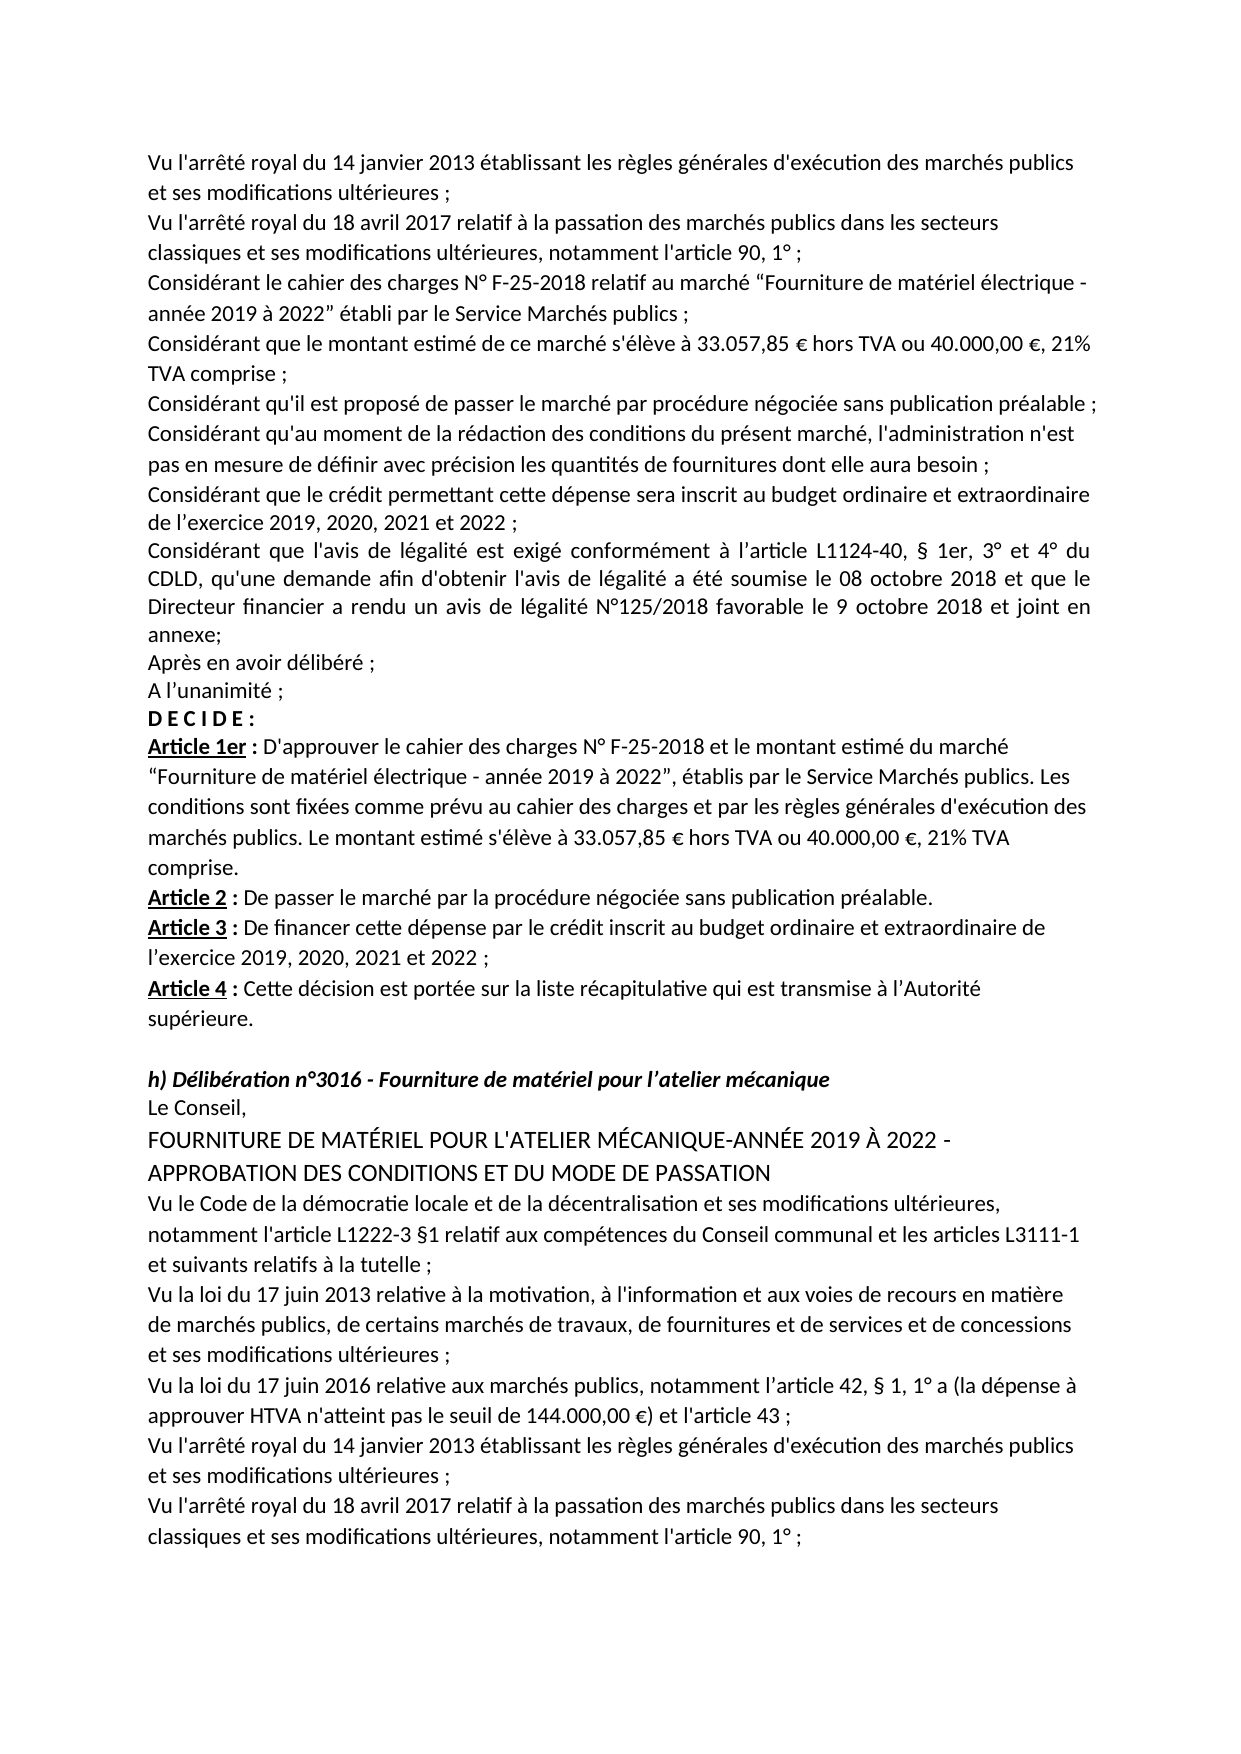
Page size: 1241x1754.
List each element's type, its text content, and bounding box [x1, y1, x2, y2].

text Le Conseil, [148, 1093, 1152, 1122]
text Vu l'arrêté royal du 14 janvier 2013 établissant les règles générales d'exécution des marchés publics et ses modifications ultérieures ; [148, 1431, 1093, 1489]
text Après en avoir délibéré ; [148, 648, 1093, 676]
text Considérant que le montant estimé de ce marché s'élève à 33.057,85 € hors TVA ou 40.000,00 €, 21% TVA comprise ; [148, 329, 1093, 387]
text Vu l'arrêté royal du 14 janvier 2013 établissant les règles générales d'exécution des marchés publics et ses modifications ultérieures ; [148, 148, 1093, 206]
text Considérant qu'il est proposé de passer le marché par procédure négociée sans publication préalable ; [148, 389, 1137, 417]
text Considérant qu'au moment de la rédaction des conditions du présent marché, l'administration n'est pas en mesure de définir avec précision les quantités de fournitures dont elle aura besoin ; [148, 419, 1093, 478]
text Vu la loi du 17 juin 2013 relative à la motivation, à l'information et aux voies de recours en matière de marchés publics, de certains marchés de travaux, de fournitures et de services et de concessions et ses modifications ultérieures ; [148, 1280, 1093, 1369]
text FOURNITURE DE MATÉRIEL POUR L'ATELIER MÉCANIQUE-ANNÉE 2019 À 2022 - APPROBATION DES CONDITIONS ET DU MODE DE PASSATION [148, 1124, 1093, 1187]
text Considérant que le crédit permettant cette dépense sera inscrit au budget ordinaire et extraordinaire de l’exercice 2019, 2020, 2021 et 2022 ; [148, 480, 1093, 536]
text Considérant que l'avis de légalité est exigé conformément à l’article L1124-40, § 1er, 3° et 4° du CDLD, qu'une demande afin d'obtenir l'avis de légalité a été soumise le 08 octobre 2018 et que le Directeur financier a rendu un avis de légalité N°125/2018 favorable le 9 octobre 2018 et joint en annexe; [148, 536, 1093, 648]
text Vu l'arrêté royal du 18 avril 2017 relatif à la passation des marchés publics dans les secteurs classiques et ses modifications ultérieures, notamment l'article 90, 1° ; [148, 1492, 1093, 1550]
text Article 4 : Cette décision est portée sur la liste récapitulative qui est transmise à l’Autorité supérieure. [148, 974, 1093, 1032]
text A l’unanimité ; [148, 676, 1093, 704]
text Article 1er : D'approuver le cahier des charges N° F-25-2018 et le montant estimé du marché “Fourniture de matériel électrique - année 2019 à 2022”, établis par le Service Marchés publics. Les conditions sont fixées comme prévu au cahier des charges et par les règles générales d'exécution des marchés publics. Le montant estimé s'élève à 33.057,85 € hors TVA ou 40.000,00 €, 21% TVA comprise. [148, 732, 1093, 881]
text Vu le Code de la démocratie locale et de la décentralisation et ses modifications ultérieures, notamment l'article L1222-3 §1 relatif aux compétences du Conseil communal et les articles L3111-1 et suivants relatifs à la tutelle ; [148, 1189, 1093, 1278]
text Article 3 : De financer cette dépense par le crédit inscrit au budget ordinaire et extraordinaire de l’exercice 2019, 2020, 2021 et 2022 ; [148, 913, 1093, 972]
text Article 2 : De passer le marché par la procédure négociée sans publication préalable. [148, 883, 1093, 911]
text D E C I D E : [148, 704, 1093, 732]
text Vu la loi du 17 juin 2016 relative aux marchés publics, notamment l’article 42, § 1, 1° a (la dépense à approuver HTVA n'atteint pas le seuil de 144.000,00 €) et l'article 43 ; [148, 1371, 1093, 1429]
text Considérant le cahier des charges N° F-25-2018 relatif au marché “Fourniture de matériel électrique - année 2019 à 2022” établi par le Service Marchés publics ; [148, 268, 1093, 327]
text h) Délibération n°3016 - Fourniture de matériel pour l’atelier mécanique [148, 1064, 1093, 1093]
text Vu l'arrêté royal du 18 avril 2017 relatif à la passation des marchés publics dans les secteurs classiques et ses modifications ultérieures, notamment l'article 90, 1° ; [148, 208, 1093, 266]
